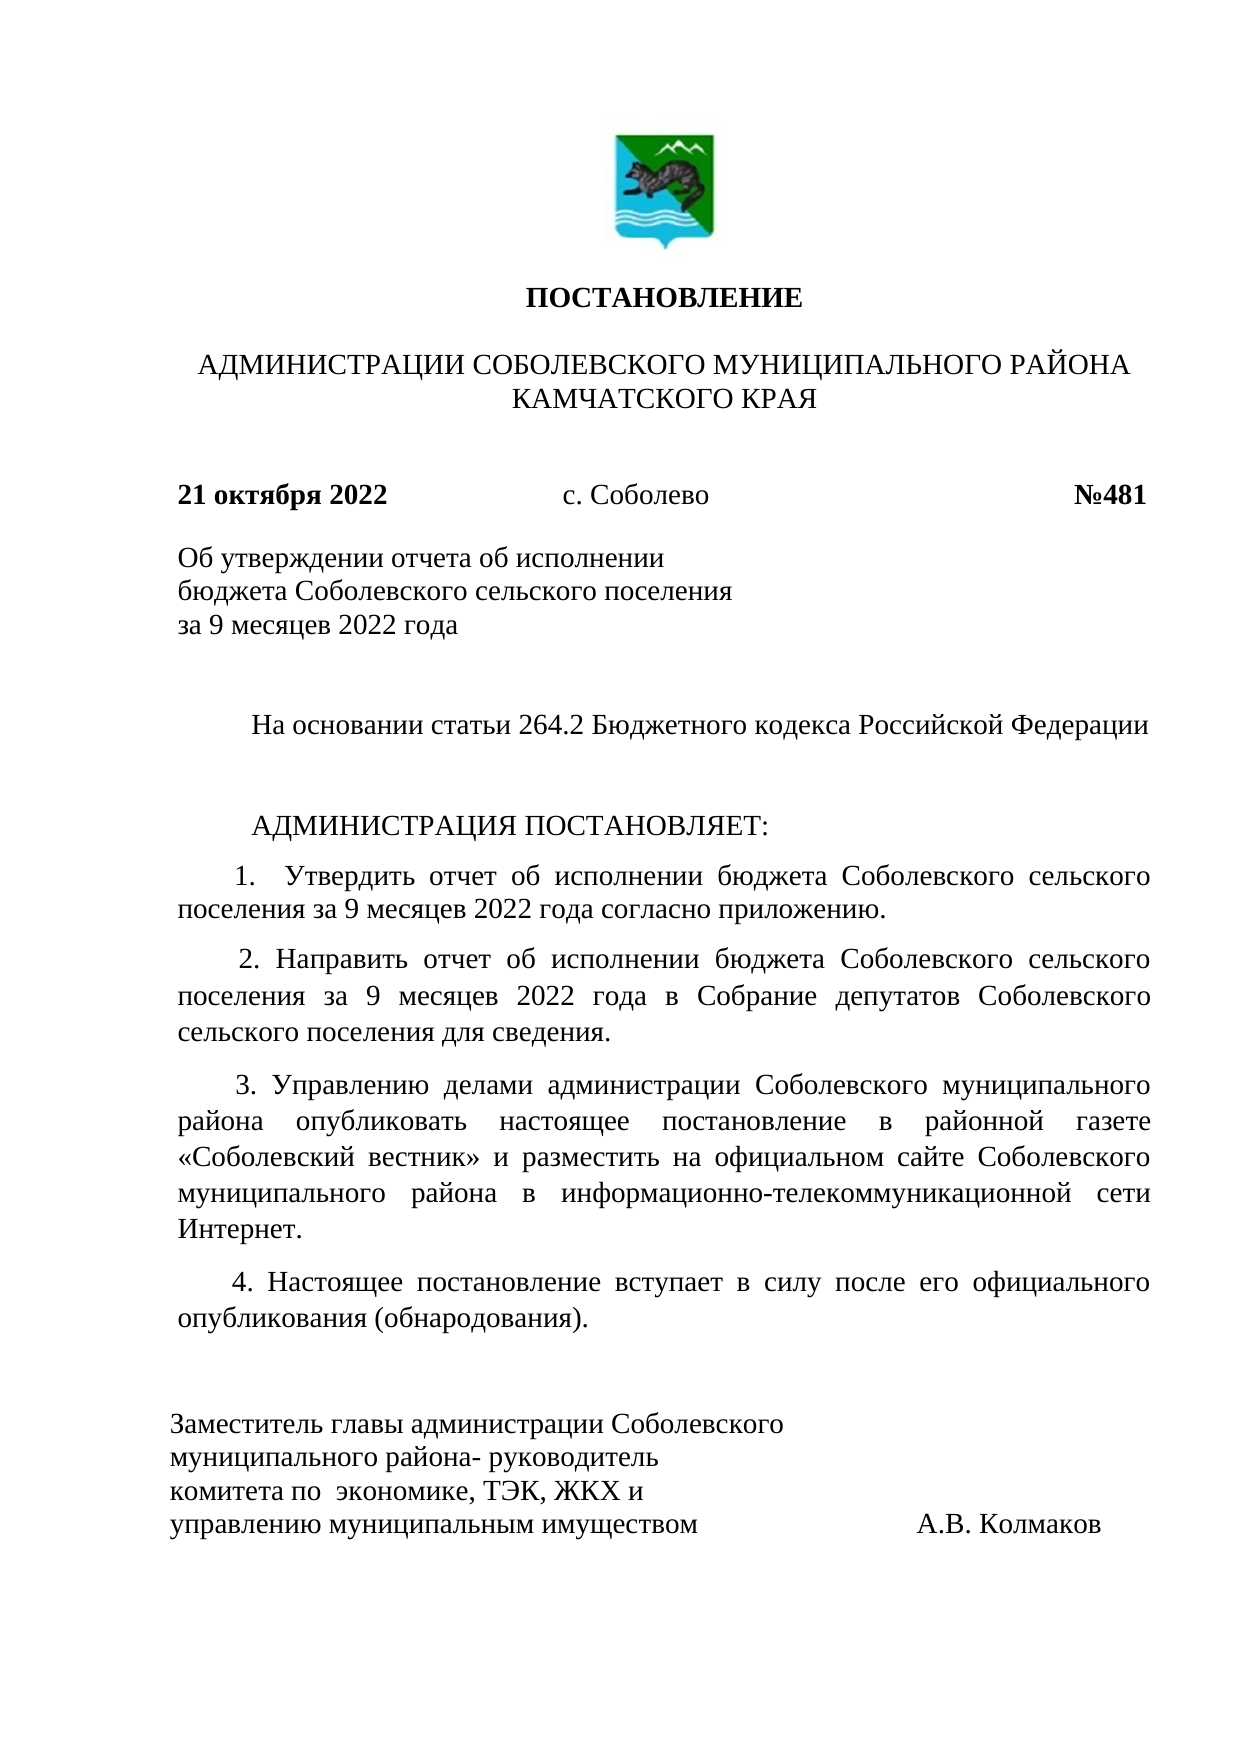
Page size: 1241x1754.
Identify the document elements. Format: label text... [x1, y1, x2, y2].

text 2. Направить отчет об исполнении бюджета Соболевского сельского поселения за 9 месяцев 2022 года в Собрание депутатов Соболевского сельского поселения для сведения. [177, 942, 1152, 1047]
text управлению муниципальным имуществом А.В. Колмаков [148, 1507, 1137, 1540]
text бюджета Соболевского сельского поселения [177, 573, 1152, 607]
text Заместитель главы администрации Соболевского [148, 1406, 1137, 1439]
text 1. Утвердить отчет об исполнении бюджета Соболевского сельского поселения за 9 месяцев 2022 года согласно приложению. [177, 858, 1152, 925]
text 3. Управлению делами администрации Соболевского муниципального района опубликовать настоящее постановление в районной газете «Соболевский вестник» и разместить на официальном сайте Соболевского муниципального района в информационно-телекоммуникационной сети Интернет. [177, 1067, 1152, 1245]
text АДМИНИСТРАЦИИ СОБОЛЕВСКОГО МУНИЦИПАЛЬНОГО РАЙОНА КАМЧАТСКОГО КРАЯ [177, 347, 1152, 414]
text муниципального района- руководитель [148, 1439, 1137, 1473]
text комитета по экономике, ТЭК, ЖКХ и [148, 1473, 1137, 1507]
text Об утверждении отчета об исполнении [177, 540, 1152, 573]
picture [604, 118, 725, 262]
text На основании статьи 264.2 Бюджетного кодекса Российской Федерации [177, 707, 1152, 741]
text ПОСТАНОВЛЕНИЕ [177, 280, 1152, 314]
text 4. Настоящее постановление вступает в силу после его официального опубликования (обнародования). [177, 1264, 1152, 1334]
text 21 октября 2022 с. Соболево №481 [177, 477, 1152, 511]
text за 9 месяцев 2022 года [177, 607, 1152, 640]
text АДМИНИСТРАЦИЯ ПОСТАНОВЛЯЕТ: [177, 808, 1152, 841]
